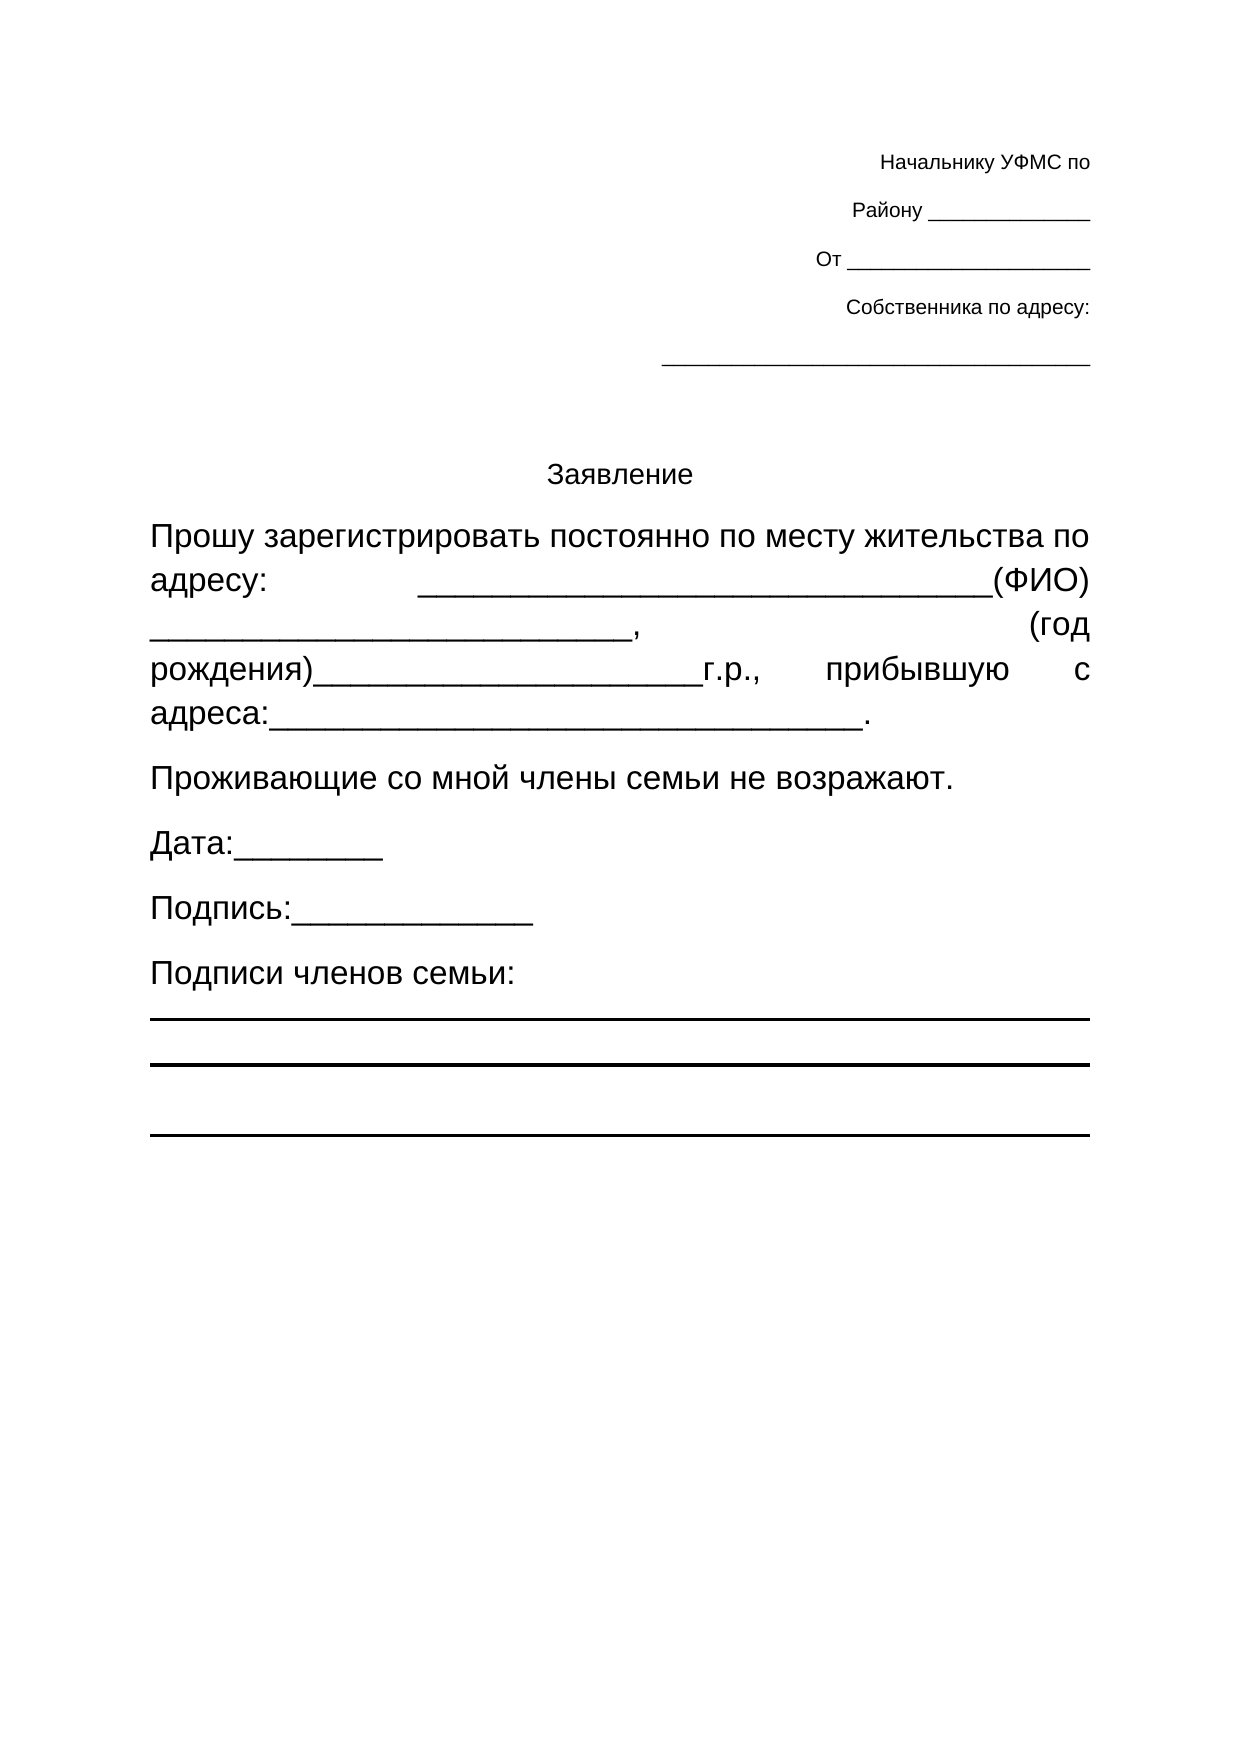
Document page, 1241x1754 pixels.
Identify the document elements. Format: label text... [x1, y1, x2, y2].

text Прошу зарегистрировать постоянно по месту жительства по адресу: _______________________________(ФИО) __________________________, (год рождения)_____________________г.р., прибывшую с адреса:________________________________. [150, 516, 1090, 731]
text Подписи членов семьи: [150, 953, 1090, 991]
text Заявление [150, 457, 1090, 490]
text Району ______________ [150, 198, 1090, 222]
text Собственника по адресу: [150, 295, 1090, 319]
text Дата:________ [150, 823, 1090, 861]
text От _____________________ [150, 247, 1090, 271]
text Начальнику УФМС по [150, 150, 1090, 174]
text Подпись:_____________ [150, 888, 1090, 926]
text Проживающие со мной члены семьи не возражают. [150, 758, 1090, 796]
text _____________________________________ [150, 343, 1090, 367]
